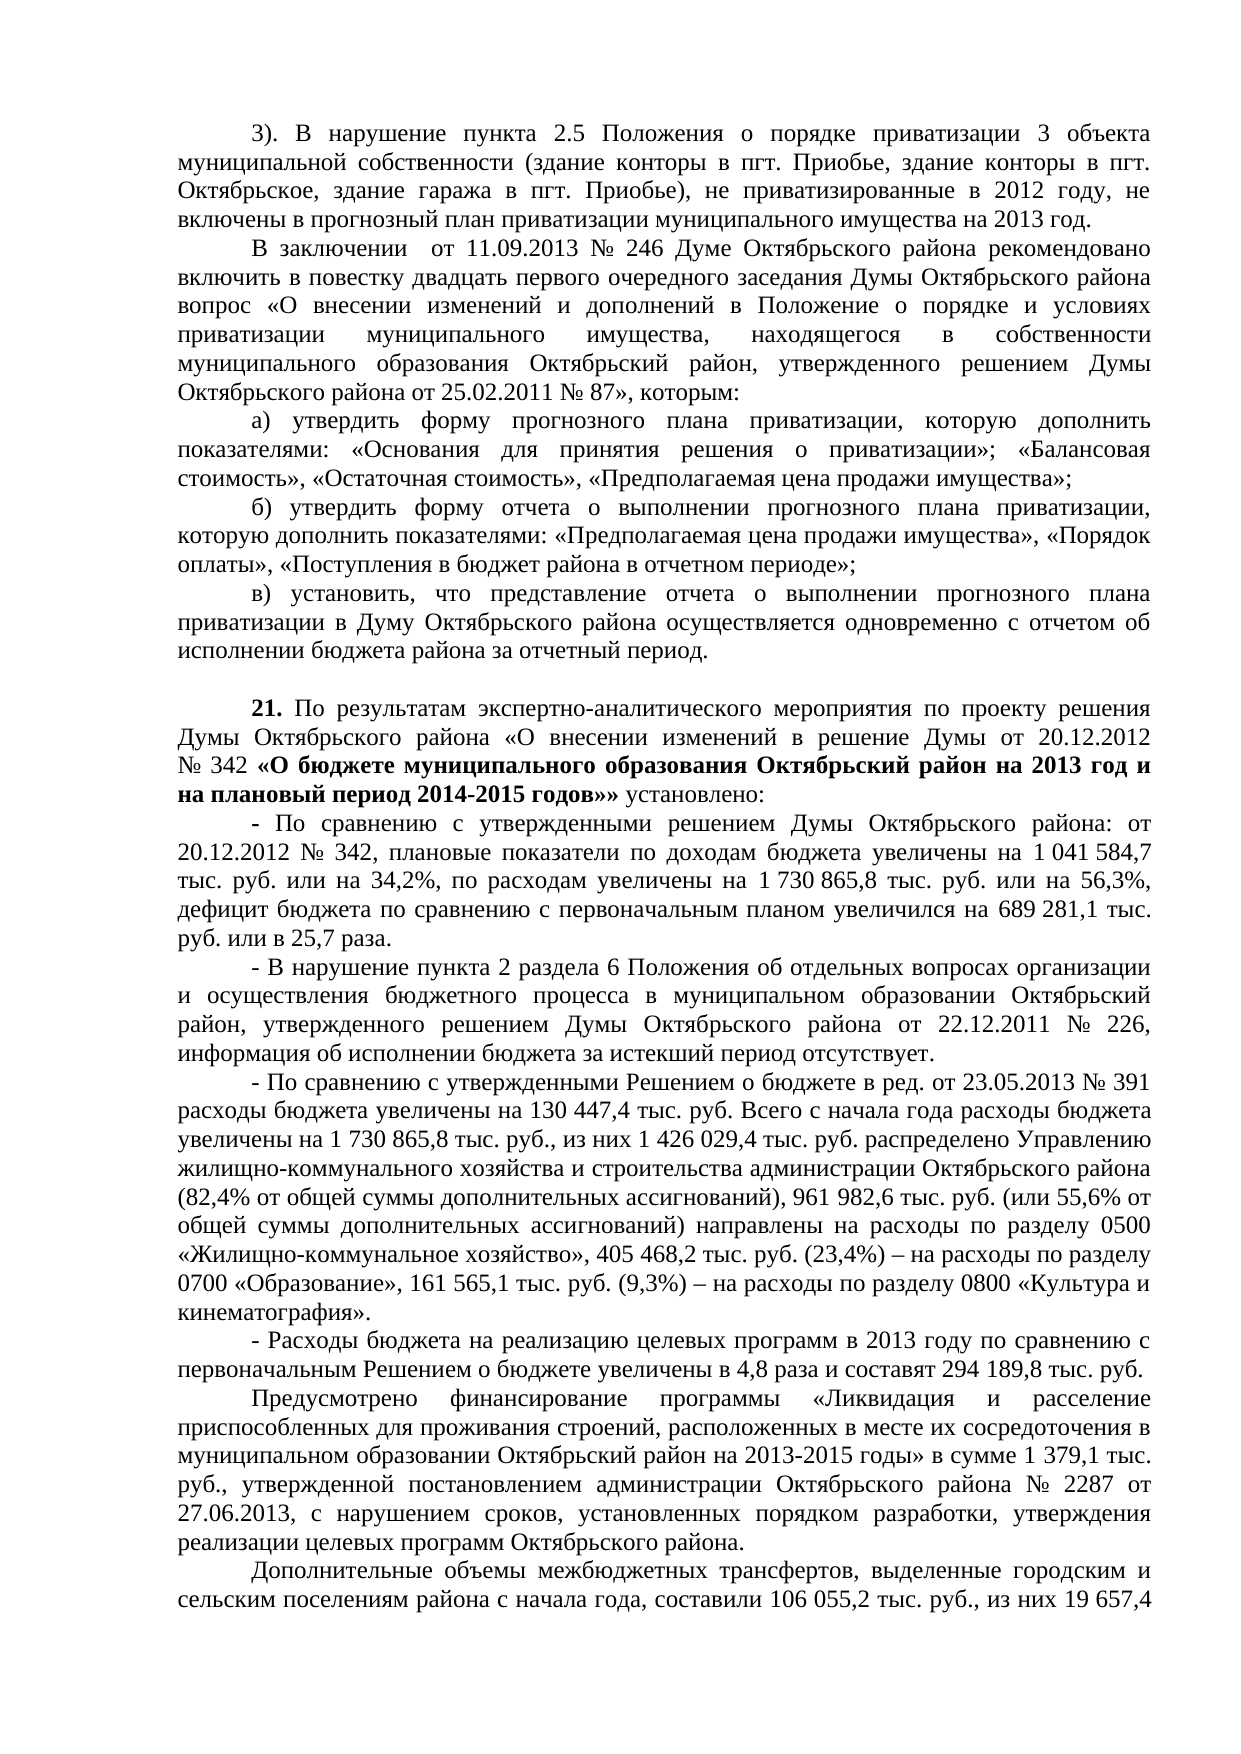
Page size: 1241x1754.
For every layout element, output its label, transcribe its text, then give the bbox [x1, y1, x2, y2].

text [177, 1556, 1152, 1613]
text б) утвердить форму отчета о выполнении прогнозного плана приватизации, которую дополнить показателями: «Предполагаемая цена продажи имущества», «Порядок оплаты», «Поступления в бюджет района в отчетном периоде»; [177, 492, 1152, 578]
text - По сравнению с утвержденными решением Думы Октябрьского района: от 20.12.2012 № 342, плановые показатели по доходам бюджета увеличены на 1 041 584,7 тыс. руб. или на 34,2%, по расходам увеличены на 1 730 865,8 тыс. руб. или на 56,3%, дефицит бюджета по сравнению с первоначальным планом увеличился на 689 281,1 тыс. руб. или в 25,7 раза. [177, 808, 1152, 952]
text 3). В нарушение пункта 2.5 Положения о порядке приватизации 3 объекта муниципальной собственности (здание конторы в пгт. Приобье, здание конторы в пгт. Октябрьское, здание гаража в пгт. Приобье), не приватизированные в 2012 году, не включены в прогнозный план приватизации муниципального имущества на 2013 год. [177, 118, 1152, 233]
text - Расходы бюджета на реализацию целевых программ в 2013 году по сравнению с первоначальным Решением о бюджете увеличены в 4,8 раза и составят 294 189,8 тыс. руб. [177, 1326, 1152, 1383]
text в) установить, что представление отчета о выполнении прогнозного плана приватизации в Думу Октябрьского района осуществляется одновременно с отчетом об исполнении бюджета района за отчетный период. [177, 578, 1152, 664]
text - В нарушение пункта 2 раздела 6 Положения об отдельных вопросах организации и осуществления бюджетного процесса в муниципальном образовании Октябрьский район, утвержденного решением Думы Октябрьского района от 22.12.2011 № 226, информация об исполнении бюджета за истекший период отсутствует. [177, 952, 1152, 1067]
text В заключении от 11.09.2013 № 246 Думе Октябрьского района рекомендовано включить в повестку двадцать первого очередного заседания Думы Октябрьского района вопрос «О внесении изменений и дополнений в Положение о порядке и условиях приватизации муниципального имущества, находящегося в собственности муниципального образования Октябрьский район, утвержденного решением Думы Октябрьского района от 25.02.2011 № 87», которым: [177, 233, 1152, 406]
text Предусмотрено финансирование программы «Ликвидация и расселение приспособленных для проживания строений, расположенных в месте их сосредоточения в муниципальном образовании Октябрьский район на 2013-2015 годы» в сумме 1 379,1 тыс. руб., утвержденной постановлением администрации Октябрьского района № 2287 от 27.06.2013, с нарушением сроков, установленных порядком разработки, утверждения реализации целевых программ Октябрьского района. [177, 1383, 1152, 1556]
text - По сравнению с утвержденными Решением о бюджете в ред. от 23.05.2013 № 391 расходы бюджета увеличены на 130 447,4 тыс. руб. Всего с начала года расходы бюджета увеличены на 1 730 865,8 тыс. руб., из них 1 426 029,4 тыс. руб. распределено Управлению жилищно-коммунального хозяйства и строительства администрации Октябрьского района (82,4% от общей суммы дополнительных ассигнований), 961 982,6 тыс. руб. (или 55,6% от общей суммы дополнительных ассигнований) направлены на расходы по разделу 0500 «Жилищно-коммунальное хозяйство», 405 468,2 тыс. руб. (23,4%) – на расходы по разделу 0700 «Образование», 161 565,1 тыс. руб. (9,3%) – на расходы по разделу 0800 «Культура и кинематография». [177, 1067, 1152, 1326]
text а) утвердить форму прогнозного плана приватизации, которую дополнить показателями: «Основания для принятия решения о приватизации»; «Балансовая стоимость», «Остаточная стоимость», «Предполагаемая цена продажи имущества»; [177, 406, 1152, 492]
text 21. По результатам экспертно-аналитического мероприятия по проекту решения Думы Октябрьского района «О внесении изменений в решение Думы от 20.12.2012 № 342 «О бюджете муниципального образования Октябрьский район на 2013 год и на плановый период 2014-2015 годов»» установлено: [177, 693, 1152, 808]
